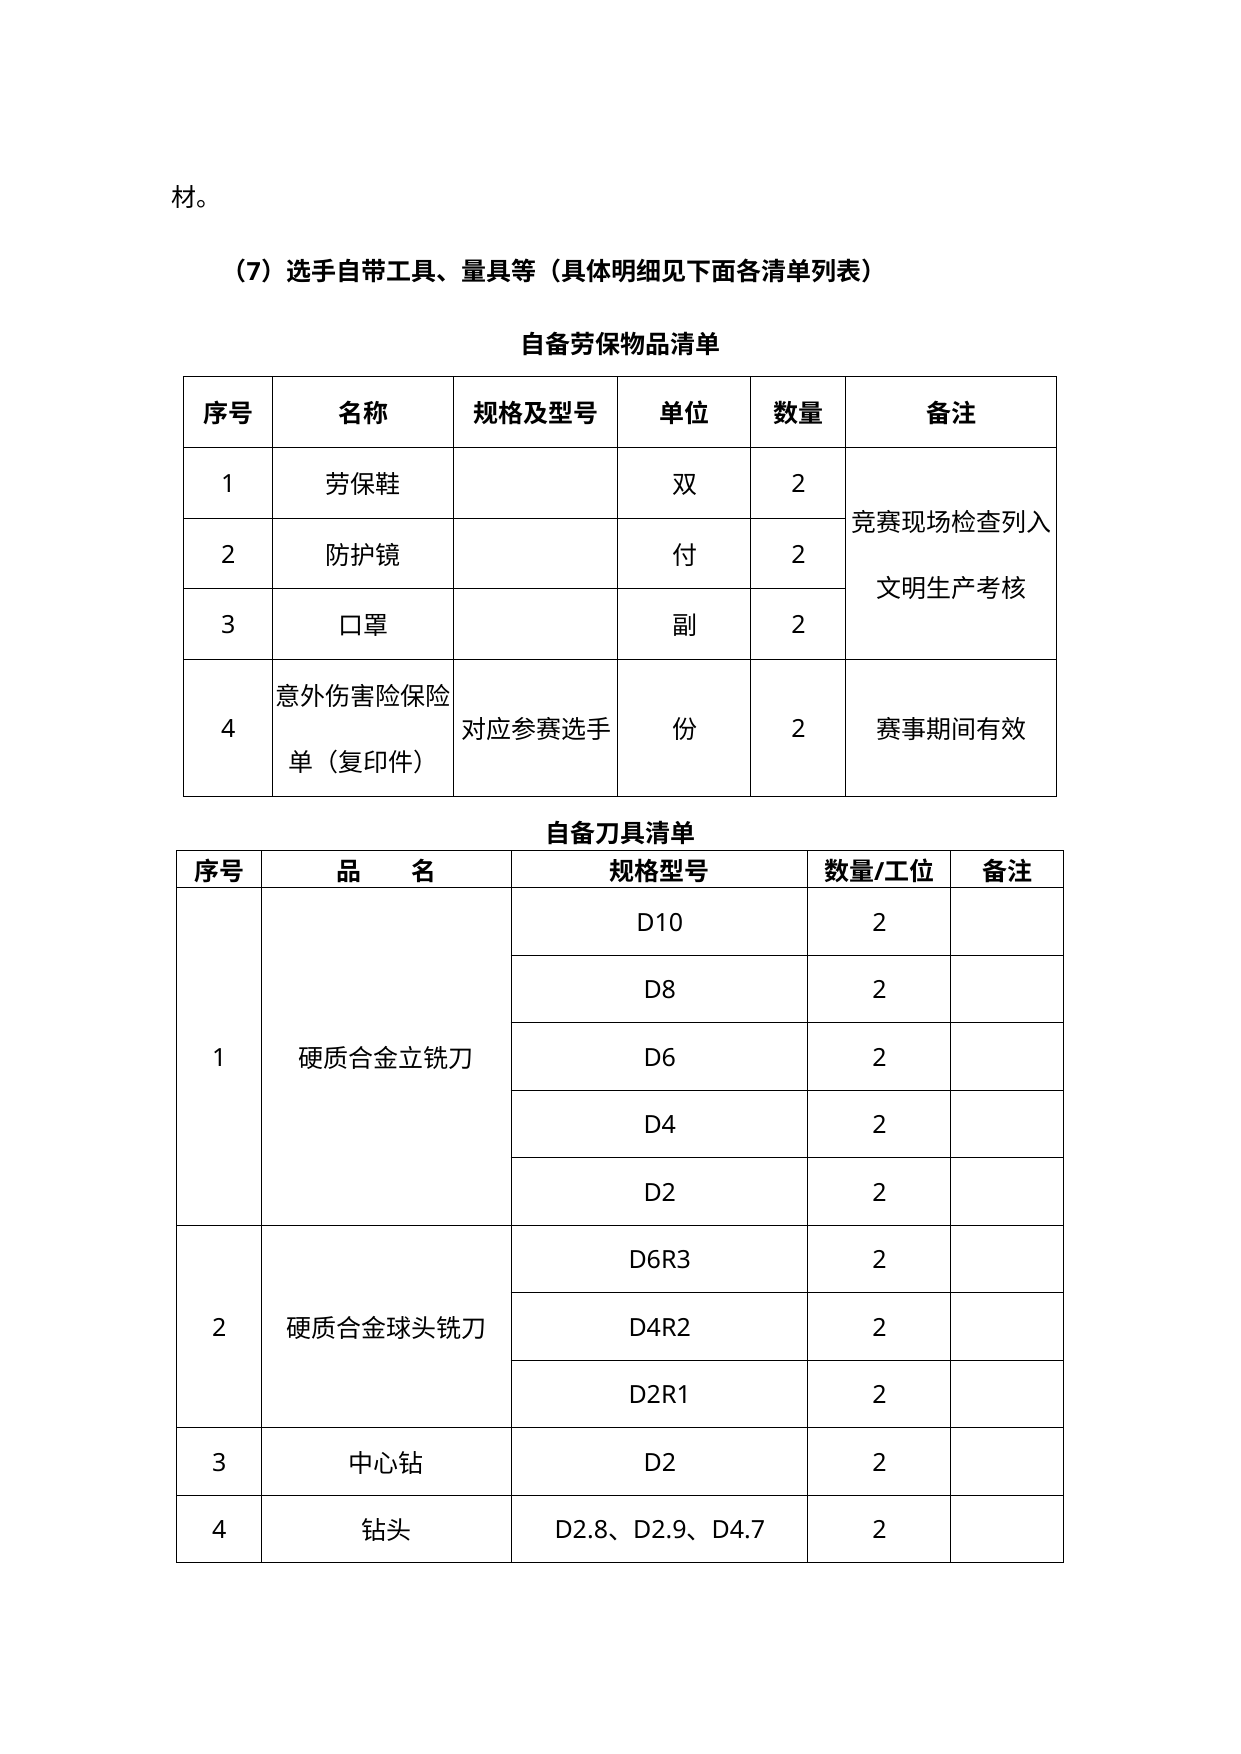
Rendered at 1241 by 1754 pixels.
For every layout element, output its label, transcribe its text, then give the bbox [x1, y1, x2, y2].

table_cell 口罩 [273, 589, 453, 659]
table_cell D2.8、D2.9、D4.7 [512, 1496, 807, 1562]
table_cell 2 [808, 1091, 950, 1157]
table_cell 2 [184, 519, 272, 588]
table_cell 对应参赛选手 [454, 660, 617, 796]
table_cell 中心钻 [262, 1428, 511, 1495]
table_cell D10 [512, 888, 807, 955]
table_cell 意外伤害险保险单（复印件） [273, 660, 453, 796]
table_cell [951, 1428, 1063, 1495]
table_cell [951, 1158, 1063, 1225]
table_header 备注 [951, 851, 1063, 887]
table_cell 2 [751, 589, 845, 659]
table_cell 硬质合金球头铣刀 [262, 1226, 511, 1427]
table_cell D8 [512, 956, 807, 1022]
table_header 名称 [273, 377, 453, 447]
table_cell D2 [512, 1428, 807, 1495]
table_header 品 名 [262, 851, 511, 887]
table_cell 2 [808, 1023, 950, 1090]
table_header 规格型号 [512, 851, 807, 887]
table_cell [951, 1226, 1063, 1292]
table_header 单位 [618, 377, 750, 447]
table_cell 2 [808, 1293, 950, 1360]
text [171, 162, 1069, 229]
table_cell 2 [751, 660, 845, 796]
table_cell [454, 589, 617, 659]
table_cell 3 [177, 1428, 261, 1495]
table_cell [951, 1293, 1063, 1360]
table_cell 1 [184, 448, 272, 517]
table_cell [951, 1496, 1063, 1562]
text （7）选手自带工具、量具等（具体明细见下面各清单列表） [171, 236, 1069, 303]
table_cell 竞赛现场检查列入文明生产考核 [846, 448, 1056, 659]
table_cell D6 [512, 1023, 807, 1090]
table_header 序号 [177, 851, 261, 887]
table_cell 份 [618, 660, 750, 796]
table_cell 劳保鞋 [273, 448, 453, 517]
table_cell [951, 956, 1063, 1022]
table_cell 赛事期间有效 [846, 660, 1056, 796]
table_cell 2 [808, 1226, 950, 1292]
table_header 备注 [846, 377, 1056, 447]
table_header 规格及型号 [454, 377, 617, 447]
table_cell D6R3 [512, 1226, 807, 1292]
table_cell 钻头 [262, 1496, 511, 1562]
table_cell 硬质合金立铣刀 [262, 888, 511, 1225]
table_cell [951, 1361, 1063, 1427]
table_cell 2 [808, 1361, 950, 1427]
table_cell 2 [751, 448, 845, 517]
table_cell [951, 1023, 1063, 1090]
table_cell 4 [177, 1496, 261, 1562]
table_cell 2 [808, 1428, 950, 1495]
table_cell 2 [751, 519, 845, 588]
table_cell D2 [512, 1158, 807, 1225]
table_cell 2 [808, 888, 950, 955]
table_cell 双 [618, 448, 750, 517]
table_cell D4R2 [512, 1293, 807, 1360]
table_header 数量/工位 [808, 851, 950, 887]
table_header 序号 [184, 377, 272, 447]
table_cell D2R1 [512, 1361, 807, 1427]
table_cell 4 [184, 660, 272, 796]
list 自备刀具清单 [171, 814, 1069, 850]
table_cell [951, 1091, 1063, 1157]
table_cell D4 [512, 1091, 807, 1157]
table_header 数量 [751, 377, 845, 447]
table_cell 3 [184, 589, 272, 659]
table_cell 2 [808, 1496, 950, 1562]
table_cell 2 [177, 1226, 261, 1427]
table_cell 付 [618, 519, 750, 588]
table_cell 2 [808, 956, 950, 1022]
table_cell 防护镜 [273, 519, 453, 588]
table_cell 副 [618, 589, 750, 659]
table_cell [454, 519, 617, 588]
table_cell 1 [177, 888, 261, 1225]
table_cell 2 [808, 1158, 950, 1225]
table_cell [951, 888, 1063, 955]
text 自备劳保物品清单 [171, 310, 1069, 376]
table_cell [454, 448, 617, 517]
